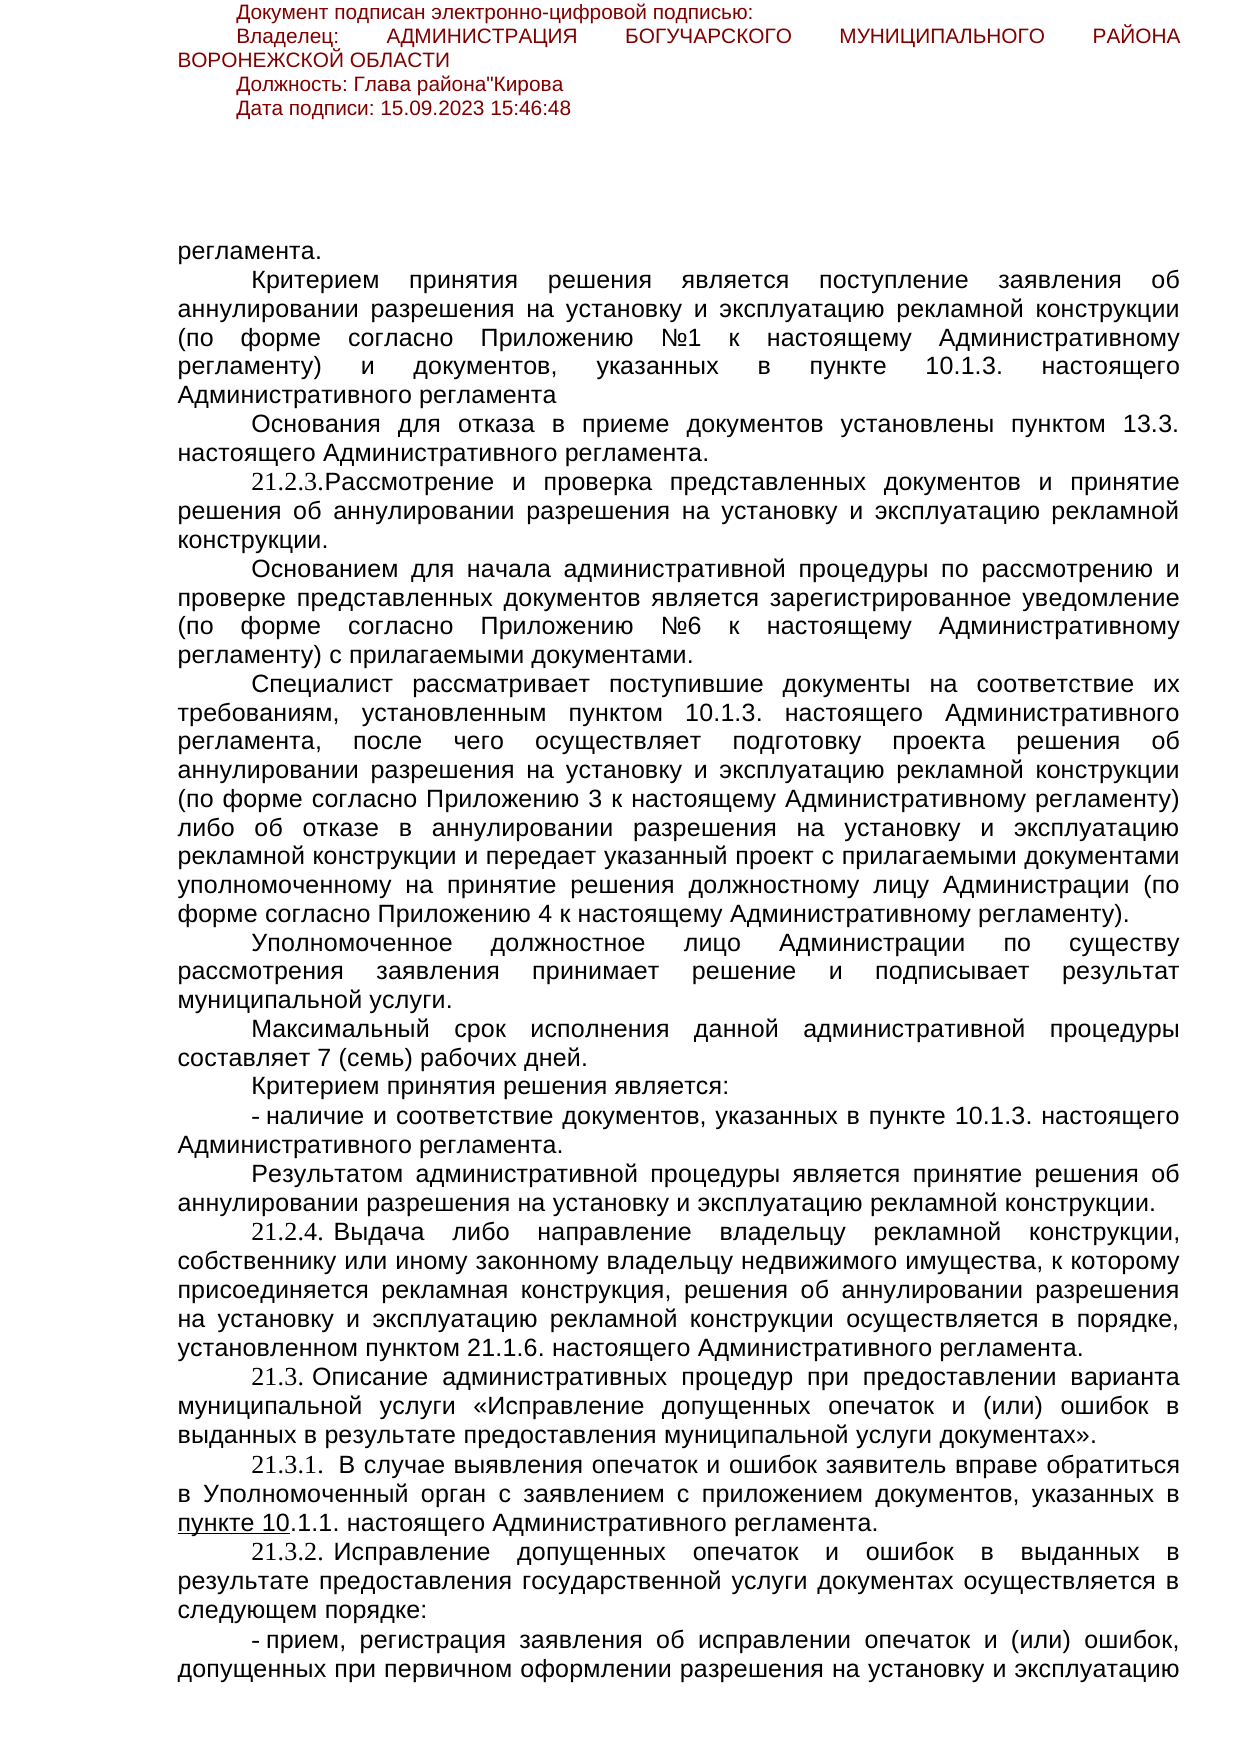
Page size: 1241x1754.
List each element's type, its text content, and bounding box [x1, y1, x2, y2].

text Максимальный срок исполнения данной административной процедуры составляет 7 (семь) рабочих дней. [177, 1014, 1181, 1071]
list Описание административных процедур при предоставлении варианта муниципальной услуги «Исправление допущенных опечаток и (или) ошибок в выданных в результате предоставления муниципальной услуги документах». [177, 1361, 1181, 1449]
list наличие и соответствие документов, указанных в пункте 10.1.3. настоящего Административного регламента. [177, 1100, 1181, 1159]
list В случае выявления опечаток и ошибок заявитель вправе обратиться в Уполномоченный орган с заявлением с приложением документов, указанных в пункте 10.1.1. настоящего Административного регламента. [177, 1449, 1181, 1536]
text Уполномоченное должностное лицо Администрации по существу рассмотрения заявления принимает решение и подписывает результат муниципальной услуги. [177, 927, 1181, 1014]
text Критерием принятия решения является поступление заявления об аннулировании разрешения на установку и эксплуатацию рекламной конструкции (по форме согласно Приложению №1 к настоящему Административному регламенту) и документов, указанных в пункте 10.1.3. настоящего Административного регламента [177, 265, 1181, 409]
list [177, 1624, 1181, 1682]
text Основанием для начала административной процедуры по рассмотрению и проверке представленных документов является зарегистрированное уведомление (по форме согласно Приложению №6 к настоящему Административному регламенту) с прилагаемыми документами. [177, 554, 1181, 669]
text Специалист рассматривает поступившие документы на соответствие их требованиям, установленным пунктом 10.1.3. настоящего Административного регламента, после чего осуществляет подготовку проекта решения об аннулировании разрешения на установку и эксплуатацию рекламной конструкции (по форме согласно Приложению 3 к настоящему Административному регламенту) либо об отказе в аннулировании разрешения на установку и эксплуатацию рекламной конструкции и передает указанный проект с прилагаемыми документами уполномоченному на принятие решения должностному лицу Администрации (по форме согласно Приложению 4 к настоящему Административному регламенту). [177, 669, 1181, 927]
text Результатом административной процедуры является принятие решения об аннулировании разрешения на установку и эксплуатацию рекламной конструкции. [177, 1159, 1181, 1216]
list Исправление допущенных опечаток и ошибок в выданных в результате предоставления государственной услуги документах осуществляется в следующем порядке: [177, 1536, 1181, 1624]
text Критерием принятия решения является: [177, 1071, 1181, 1100]
text Основания для отказа в приеме документов установлены пунктом 13.3. настоящего Административного регламента. [177, 409, 1181, 466]
list Рассмотрение и проверка представленных документов и принятие решения об аннулировании разрешения на установку и эксплуатацию рекламной конструкции. [177, 466, 1181, 554]
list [177, 236, 1181, 265]
list Выдача либо направление владельцу рекламной конструкции, собственнику или иному законному владельцу недвижимого имущества, к которому присоединяется рекламная конструкция, решения об аннулировании разрешения на установку и эксплуатацию рекламной конструкции осуществляется в порядке, установленном пунктом 21.1.6. настоящего Административного регламента. [177, 1216, 1181, 1361]
